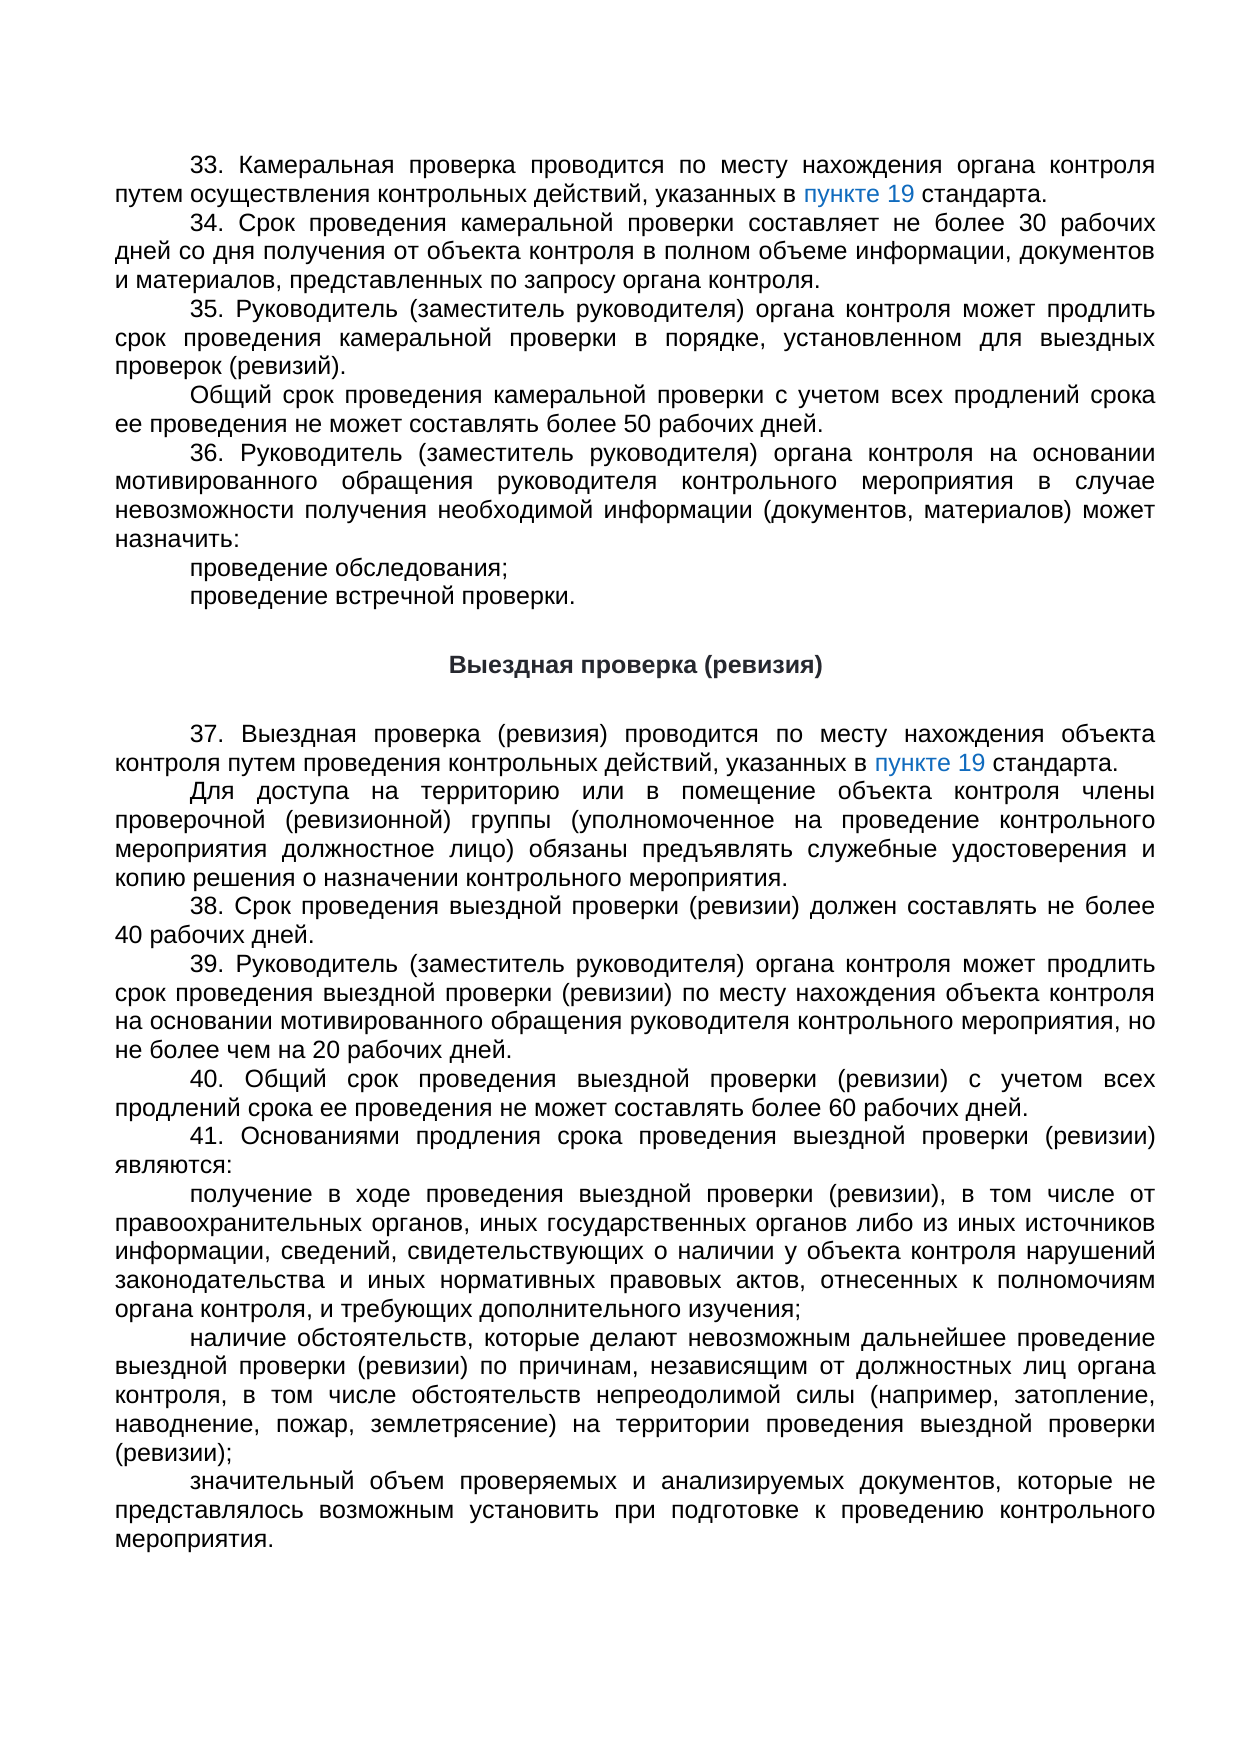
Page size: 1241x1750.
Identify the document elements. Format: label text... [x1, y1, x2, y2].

text получение в ходе проведения выездной проверки (ревизии), в том числе от правоохранительных органов, иных государственных органов либо из иных источников информации, сведений, свидетельствующих о наличии у объекта контроля нарушений законодательства и иных нормативных правовых актов, отнесенных к полномочиям органа контроля, и требующих дополнительного изучения; [114, 1179, 1157, 1322]
text проведение встречной проверки. [114, 581, 1157, 610]
text проведение обследования; [114, 552, 1157, 581]
text наличие обстоятельств, которые делают невозможным дальнейшее проведение выездной проверки (ревизии) по причинам, независящим от должностных лиц органа контроля, в том числе обстоятельств непреодолимой силы (например, затопление, наводнение, пожар, землетрясение) на территории проведения выездной проверки (ревизии); [114, 1322, 1157, 1466]
text 36. Руководитель (заместитель руководителя) органа контроля на основании мотивированного обращения руководителя контрольного мероприятия в случае невозможности получения необходимой информации (документов, материалов) может назначить: [114, 437, 1157, 552]
text Для доступа на территорию или в помещение объекта контроля члены проверочной (ревизионной) группы (уполномоченное на проведение контрольного мероприятия должностное лицо) обязаны предъявлять служебные удостоверения и копию решения о назначении контрольного мероприятия. [114, 776, 1157, 891]
text 38. Срок проведения выездной проверки (ревизии) должен составлять не более 40 рабочих дней. [114, 891, 1157, 949]
text 41. Основаниями продления срока проведения выездной проверки (ревизии) являются: [114, 1121, 1157, 1179]
text 39. Руководитель (заместитель руководителя) органа контроля может продлить срок проведения выездной проверки (ревизии) по месту нахождения объекта контроля на основании мотивированного обращения руководителя контрольного мероприятия, но не более чем на 20 рабочих дней. [114, 949, 1157, 1064]
text 34. Срок проведения камеральной проверки составляет не более 30 рабочих дней со дня получения от объекта контроля в полном объеме информации, документов и материалов, представленных по запросу органа контроля. [114, 207, 1157, 294]
text 37. Выездная проверка (ревизия) проводится по месту нахождения объекта контроля путем проведения контрольных действий, указанных в пункте 19 стандарта. [114, 719, 1157, 776]
text значительный объем проверяемых и анализируемых документов, которые не представлялось возможным установить при подготовке к проведению контрольного мероприятия. [114, 1466, 1157, 1552]
text Выездная проверка (ревизия) [114, 650, 1157, 679]
text 35. Руководитель (заместитель руководителя) органа контроля может продлить срок проведения камеральной проверки в порядке, установленном для выездных проверок (ревизий). [114, 294, 1157, 380]
text Общий срок проведения камеральной проверки с учетом всех продлений срока ее проведения не может составлять более 50 рабочих дней. [114, 380, 1157, 437]
text 33. Камеральная проверка проводится по месту нахождения органа контроля путем осуществления контрольных действий, указанных в пункте 19 стандарта. [114, 150, 1157, 207]
text 40. Общий срок проведения выездной проверки (ревизии) с учетом всех продлений срока ее проведения не может составлять более 60 рабочих дней. [114, 1064, 1157, 1121]
